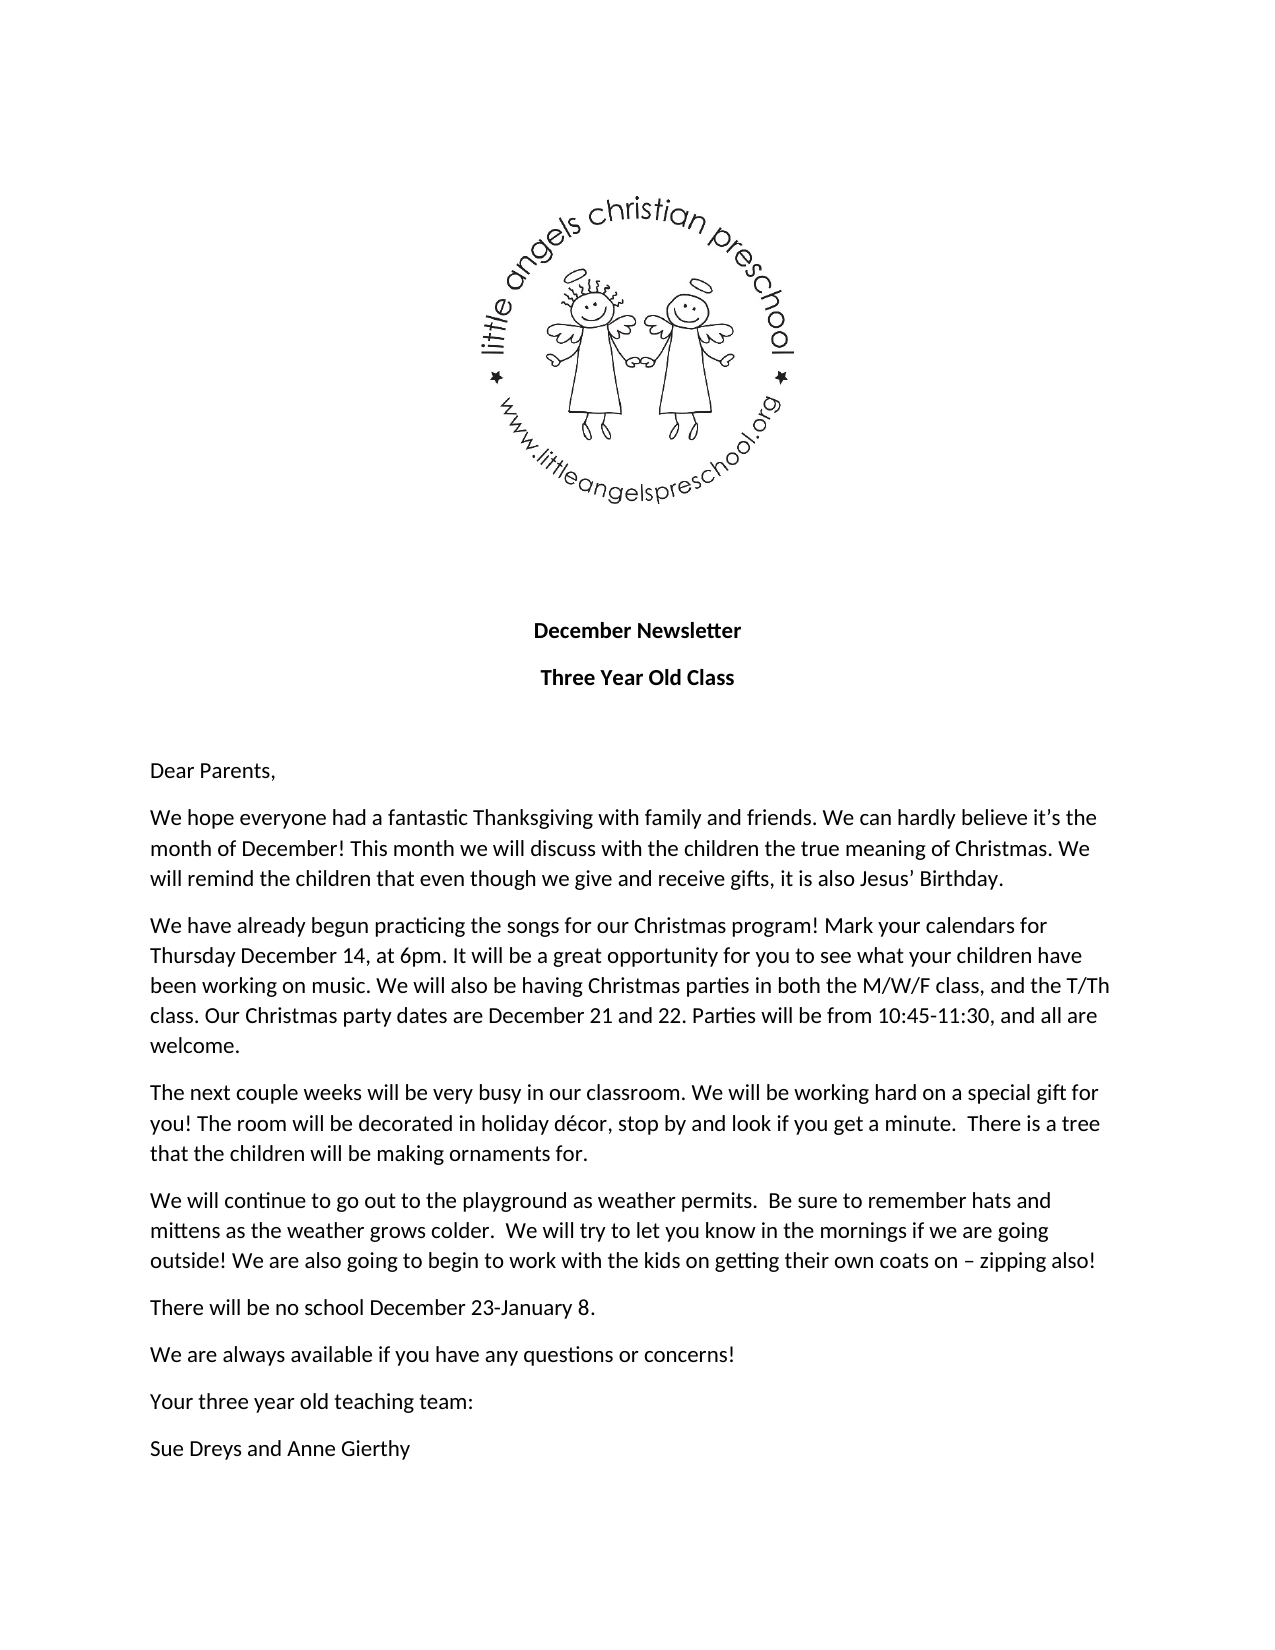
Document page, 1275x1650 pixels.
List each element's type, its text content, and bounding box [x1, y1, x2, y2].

text Dear Parents, [150, 757, 1125, 785]
text Sue Dreys and Anne Gierthy [150, 1434, 1125, 1462]
text We are always available if you have any questions or concerns! [150, 1340, 1125, 1368]
text The next couple weeks will be very busy in our classroom. We will be working hard on a special gift for you! The room will be decorated in holiday décor, stop by and look if you get a minute. There is a tree that the children will be making ornaments for. [150, 1078, 1125, 1167]
picture [481, 196, 794, 504]
text We will continue to go out to the playground as weather permits. Be sure to remember hats and mittens as the weather grows colder. We will try to let you know in the mornings if we are going outside! We are also going to begin to work with the kids on getting their own coats on – zipping also! [150, 1186, 1125, 1274]
text Three Year Old Class [150, 663, 1125, 691]
text Your three year old teaching team: [150, 1387, 1125, 1415]
text We hope everyone had a fantastic Thanksgiving with family and friends. We can hardly believe it’s the month of December! This month we will discuss with the children the true meaning of Christmas. We will remind the children that even though we give and receive gifts, it is also Jesus’ Birthday. [150, 803, 1125, 892]
text There will be no school December 23-January 8. [150, 1293, 1125, 1321]
text We have already begun practicing the songs for our Christmas program! Mark your calendars for Thursday December 14, at 6pm. It will be a great opportunity for you to see what your children have been working on music. We will also be having Christmas parties in both the M/W/F class, and the T/Th class. Our Christmas party dates are December 21 and 22. Parties will be from 10:45-11:30, and all are welcome. [150, 911, 1125, 1060]
text December Newsletter [150, 616, 1125, 644]
